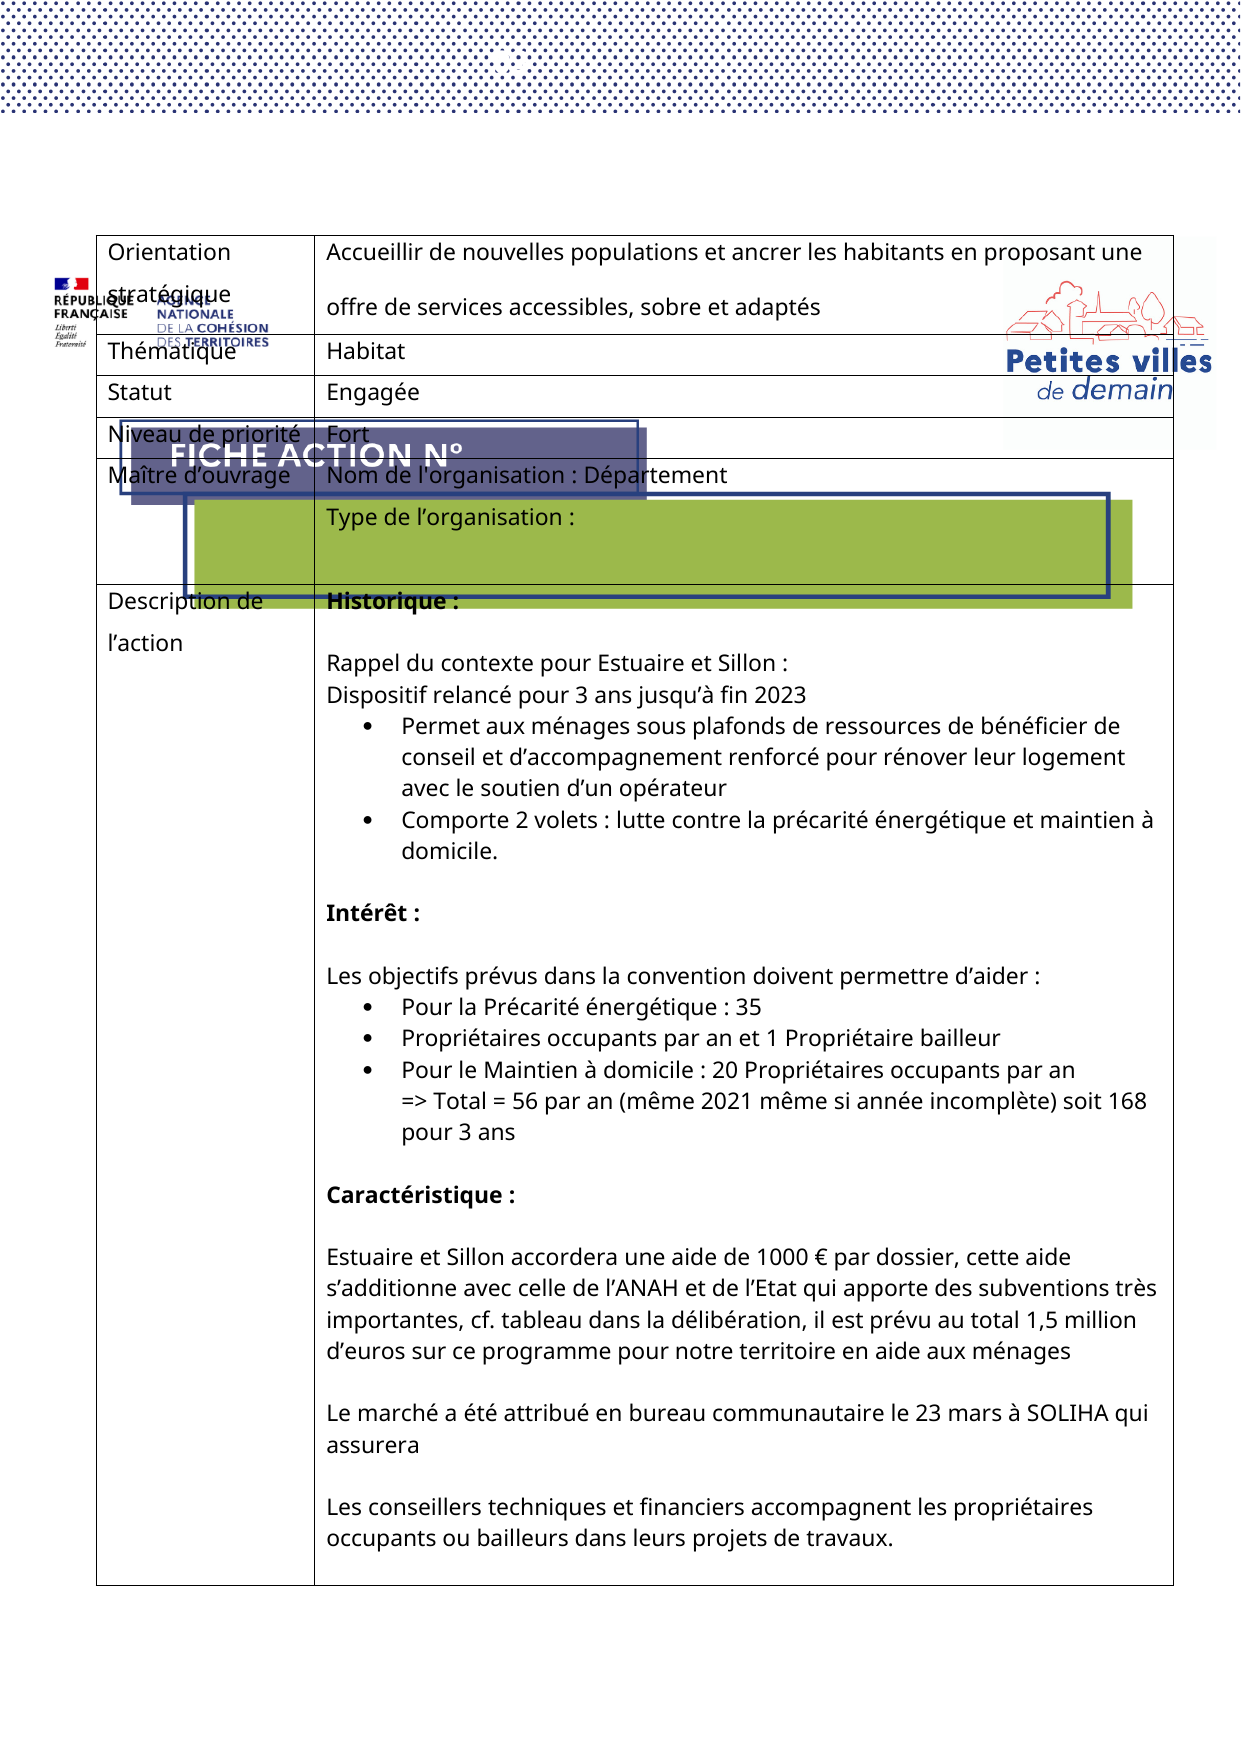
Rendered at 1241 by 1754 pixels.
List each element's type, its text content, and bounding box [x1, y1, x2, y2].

picture [14, 234, 1241, 1754]
table_header Accueillir de nouvelles populations et ancrer les habitants en proposant une offre de services accessibles, sobre et adaptés ville [315, 236, 1173, 334]
table_cell Thématique [97, 335, 314, 375]
table_cell Fort [315, 418, 1173, 458]
table_header Orientation stratégique [97, 236, 314, 334]
table_cell Habitat [315, 335, 1173, 375]
table_cell Statut [97, 376, 314, 417]
table_cell Niveau de priorité [97, 418, 314, 458]
table_cell Engagée [315, 376, 1173, 417]
picture [0, 0, 1241, 113]
table_cell Maître d’ouvrage [97, 459, 314, 584]
table_cell Nom de l'organisation : Département Type de l’organisation : [315, 459, 1173, 584]
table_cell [97, 585, 314, 1585]
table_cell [315, 585, 1173, 1585]
